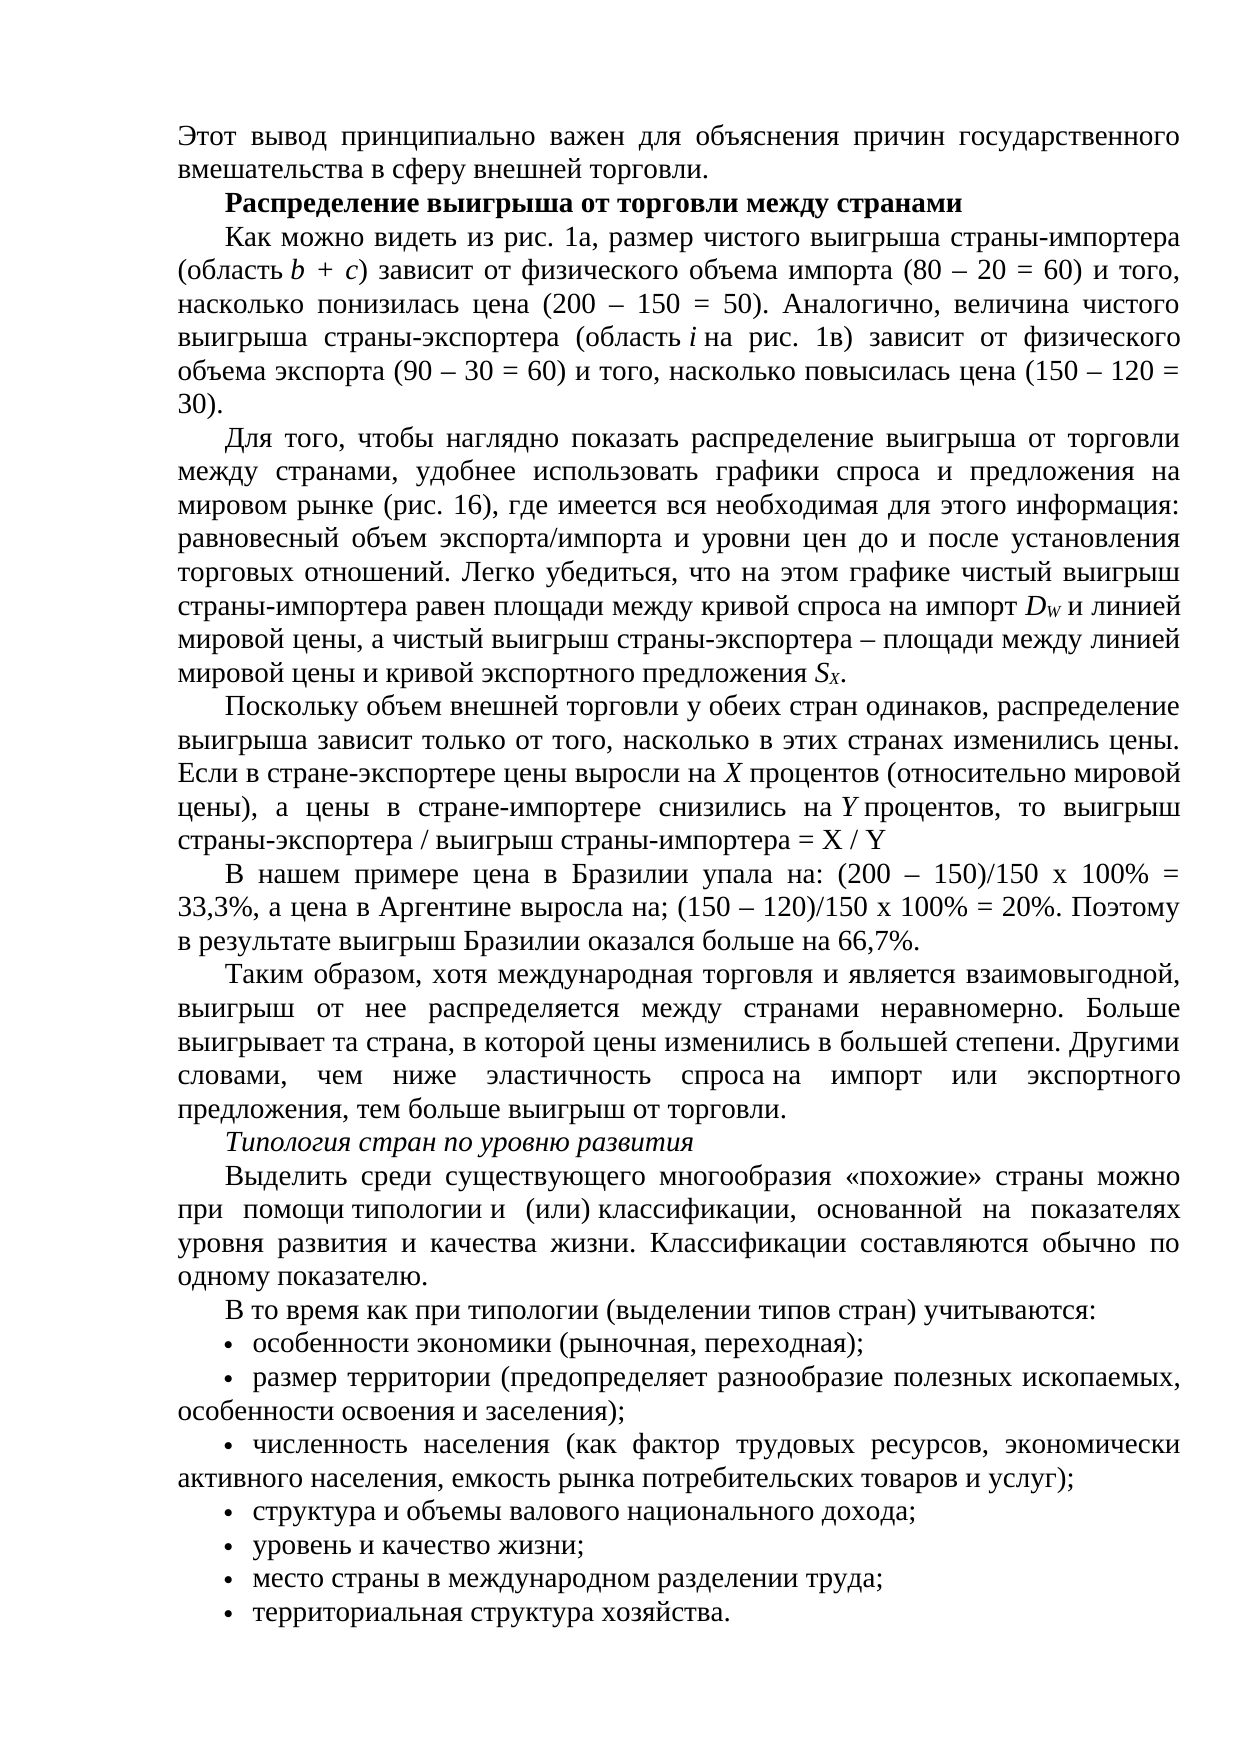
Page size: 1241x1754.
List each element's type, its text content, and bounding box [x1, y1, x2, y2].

list уровень и качество жизни; [177, 1527, 1181, 1560]
text Поскольку объем внешней торговли у обеих стран одинаков, распределение выигрыша зависит только от того, насколько в этих странах изменились цены. Если в стране-экспортере цены выросли на X процентов (относительно мировой цены), а цены в стране-импортере снизились на Y процентов, то выигрыш страны-экспортера / выигрыш страны-импортера = X / Y [177, 688, 1181, 856]
text Для того, чтобы наглядно показать распределение выигрыша от торговли между странами, удобнее использовать графики спроса и предложения на мировом рынке (рис. 16), где имеется вся необходимая для этого информация: равновесный объем экспорта/импорта и уровни цен до и после установления торговых отношений. Легко убедиться, что на этом графике чистый выигрыш страны-импортера равен площади между кривой спроса на импорт DW и линией мировой цены, а чистый выигрыш страны-экспортера – площади между линией мировой цены и кривой экспортного предложения SX. [177, 420, 1181, 688]
list структура и объемы валового национального дохода; [177, 1493, 1181, 1527]
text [177, 118, 1181, 185]
text Типология стран по уровню развития [177, 1124, 1181, 1158]
list размер территории (предопределяет разнообразие полезных ископаемых, особенности освоения и заселения); [177, 1359, 1181, 1426]
list особенности экономики (рыночная, переходная); [177, 1326, 1181, 1359]
text Распределение выигрыша от торговли между странами [177, 185, 1181, 219]
text В нашем примере цена в Бразилии упала на: (200 – 150)/150 х 100% = 33,3%, а цена в Аргентине выросла на; (150 – 120)/150 х 100% = 20%. Поэтому в результате выигрыш Бразилии оказался больше на 66,7%. [177, 856, 1181, 957]
list численность населения (как фактор трудовых ресурсов, экономически активного населения, емкость рынка потребительских товаров и услуг); [177, 1426, 1181, 1493]
text Выделить среди существующего многообразия «похожие» страны можно при помощи типологии и (или) классификации, основанной на показателях уровня развития и качества жизни. Классификации составляются обычно по одному показателю. [177, 1158, 1181, 1292]
text Таким образом, хотя международная торговля и является взаимовыгодной, выигрыш от нее распределяется между странами неравномерно. Больше выигрывает та страна, в которой цены изменились в большей степени. Другими словами, чем ниже эластичность спроса на импорт или экспортного предложения, тем больше выигрыш от торговли. [177, 957, 1181, 1124]
list территориальная структура хозяйства. [177, 1594, 1181, 1627]
text Как можно видеть из рис. 1а, размер чистого выигрыша страны-импортера (область b + с) зависит от физического объема импорта (80 – 20 = 60) и того, насколько понизилась цена (200 – 150 = 50). Аналогично, величина чистого выигрыша страны-экспортера (область i на рис. 1в) зависит от физического объема экспорта (90 – 30 = 60) и того, насколько повысилась цена (150 – 120 = 30). [177, 219, 1181, 420]
text В то время как при типологии (выделении типов стран) учитываются: [177, 1292, 1181, 1326]
list место страны в международном разделении труда; [177, 1560, 1181, 1594]
